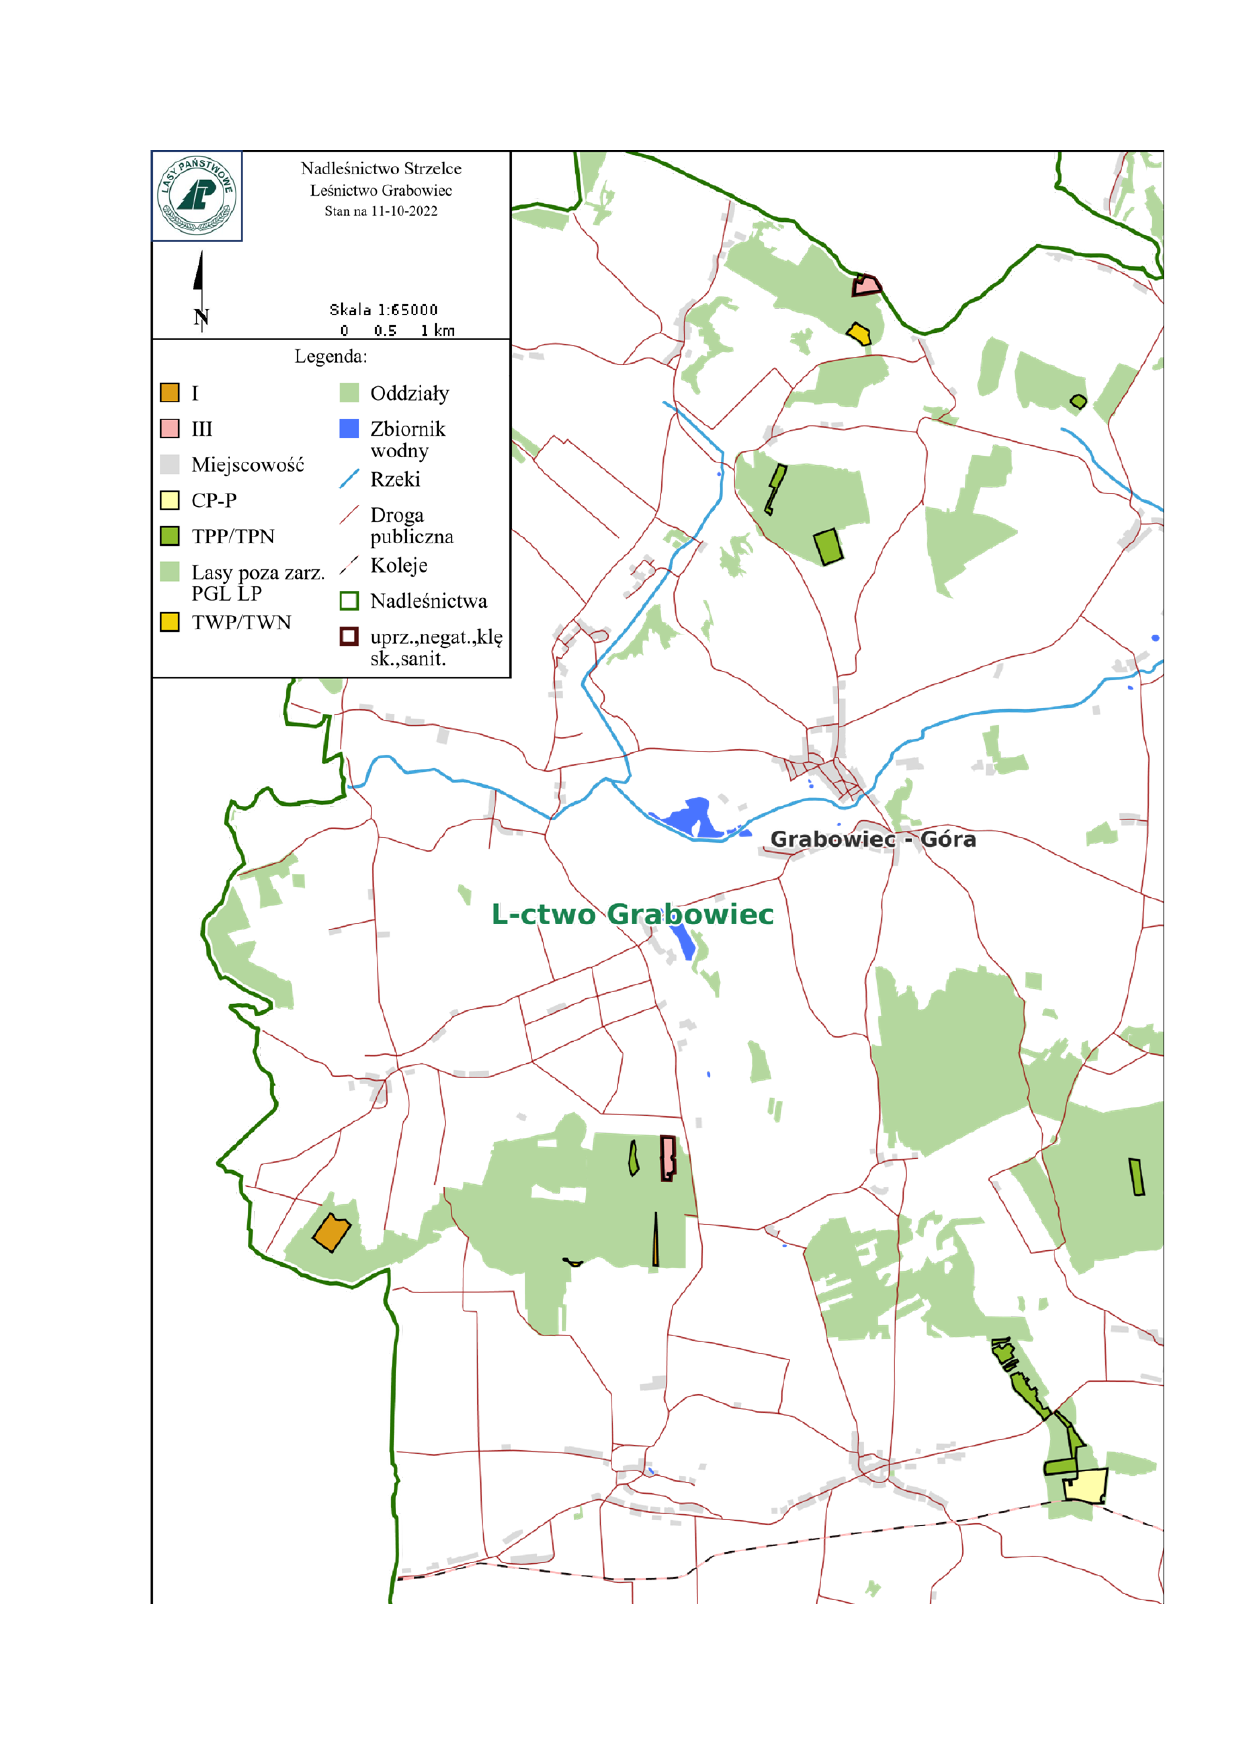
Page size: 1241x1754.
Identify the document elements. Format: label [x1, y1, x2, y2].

picture [150, 150, 1165, 1604]
